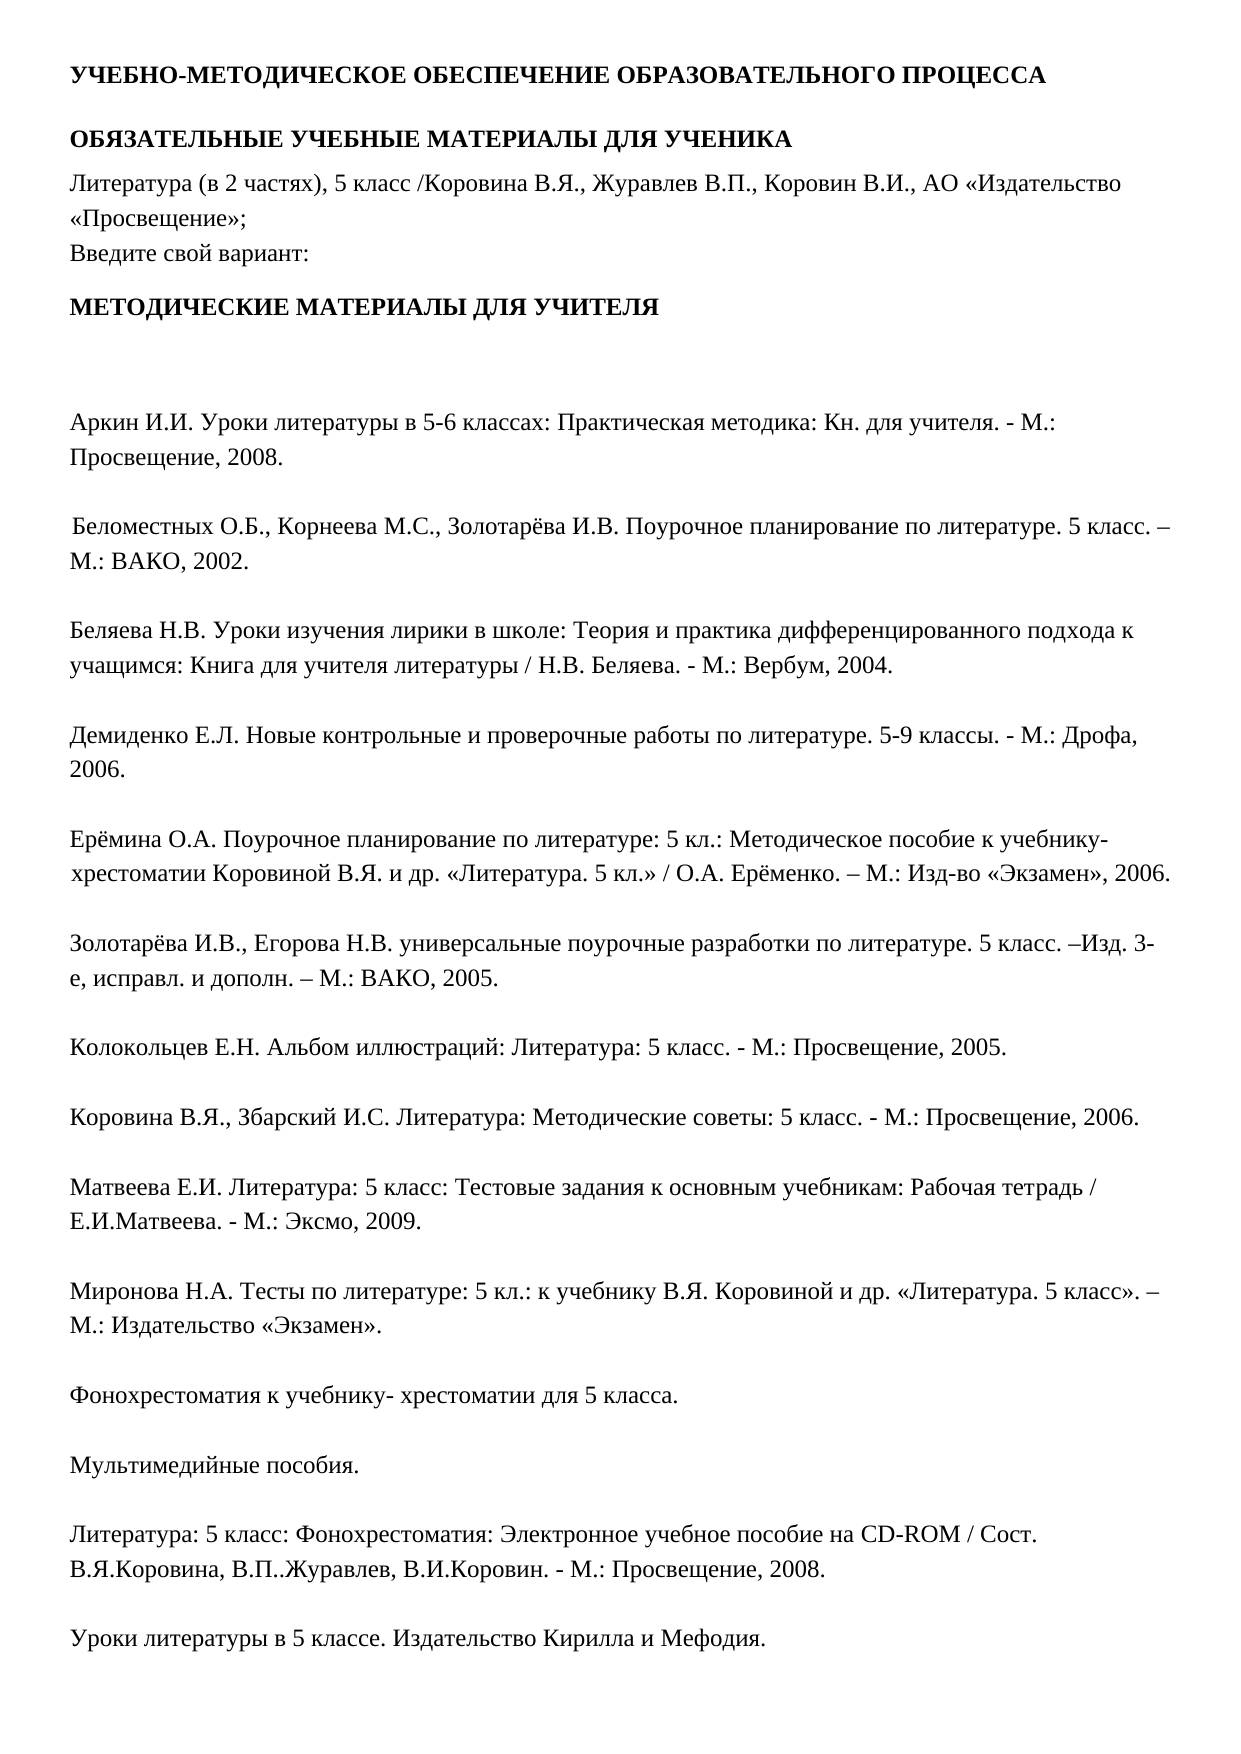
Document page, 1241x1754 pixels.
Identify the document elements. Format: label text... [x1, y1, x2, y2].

text Колокольцев Е.Н. Альбом иллюстраций: Литература: 5 класс. - М.: Просвещение, 2005. [69, 1034, 1172, 1061]
text хрестоматии Коровиной В.Я. и др. «Литература. 5 кл.» / О.А. Ерёменко. – М.: Изд-во «Экзамен», 2006. [69, 860, 1172, 887]
text Беляева Н.В. Уроки изучения лирики в школе: Теория и практика дифференцированного под​хода к [69, 617, 1172, 644]
text Ерёмина О.А. Поурочное планирование по литературе: 5 кл.: Методическое пособие к учебнику- [69, 825, 1172, 853]
text ОБЯЗАТЕЛЬНЫЕ УЧЕБНЫЕ МАТЕРИАЛЫ ДЛЯ УЧЕНИКА [69, 125, 1172, 153]
text Просвещение, 2008. [69, 443, 1172, 471]
text Литература (в 2 частях), 5 класс /Коровина В.Я., Журавлев В.П., Коровин В.И., АО «Издательство [69, 170, 1172, 197]
text Беломестных О.Б., Корнеева М.С., Золотарёва И.В. Поурочное планирование по литературе. 5 класс. – [69, 513, 1172, 540]
text В.Я.Коровина, В.П..Журавлев, В.И.Коровин. - М.: Просвещение, 2008. [69, 1555, 1172, 1583]
text МЕТОДИЧЕСКИЕ МАТЕРИАЛЫ ДЛЯ УЧИТЕЛЯ [69, 294, 1172, 321]
text «Просвещение»; [69, 204, 1172, 232]
text УЧЕБНО-МЕТОДИЧЕСКОЕ ОБЕСПЕЧЕНИЕ ОБРАЗОВАТЕЛЬНОГО ПРОЦЕССА [69, 62, 1172, 89]
text Фонохрестоматия к учебнику- хрестоматии для 5 класса. [69, 1382, 1172, 1409]
text М.: ВАКО, 2002. [69, 547, 1172, 575]
text 2006. [69, 756, 1172, 783]
text Мультимедийные пособия. [69, 1451, 1172, 1478]
text М.: Издательство «Экзамен». [69, 1312, 1172, 1339]
text е, исправл. и дополн. – М.: ВАКО, 2005. [69, 964, 1172, 991]
text Миронова Н.А. Тесты по литературе: 5 кл.: к учебнику В.Я. Коровиной и др. «Литература. 5 класс». – [69, 1277, 1172, 1305]
text Введите свой вариант: [69, 239, 1172, 266]
text Матвеева Е.И. Литература: 5 класс: Тестовые задания к основным учебникам: Рабочая тет​радь / [69, 1173, 1172, 1200]
text Коровина В.Я., Збарский И.С. Литература: Методические советы: 5 класс. - М.: Просвещение, 2006. [69, 1103, 1172, 1131]
text учащимся: Книга для учителя литературы / Н.В. Беляева. - М.: Вербум, 2004. [69, 652, 1172, 679]
text Уроки литературы в 5 классе. Издательство Кирилла и Мефодия. [69, 1625, 1172, 1652]
text Е.И.Матвеева. - М.: Эксмо, 2009. [69, 1208, 1172, 1235]
text Демиденко Е.Л. Новые контрольные и проверочные работы по литературе. 5-9 классы. - М.: Дрофа, [69, 721, 1172, 748]
text Золотарёва И.В., Егорова Н.В. универсальные поурочные разработки по литературе. 5 класс. –Изд. 3- [69, 929, 1172, 957]
text Литература: 5 класс: Фонохрестоматия: Электронное учебное пособие на CD-ROM / Сост. [69, 1521, 1172, 1548]
text Аркин И.И. Уроки литературы в 5-6 классах: Практическая методика: Кн. для учителя. - М.: [69, 408, 1172, 436]
